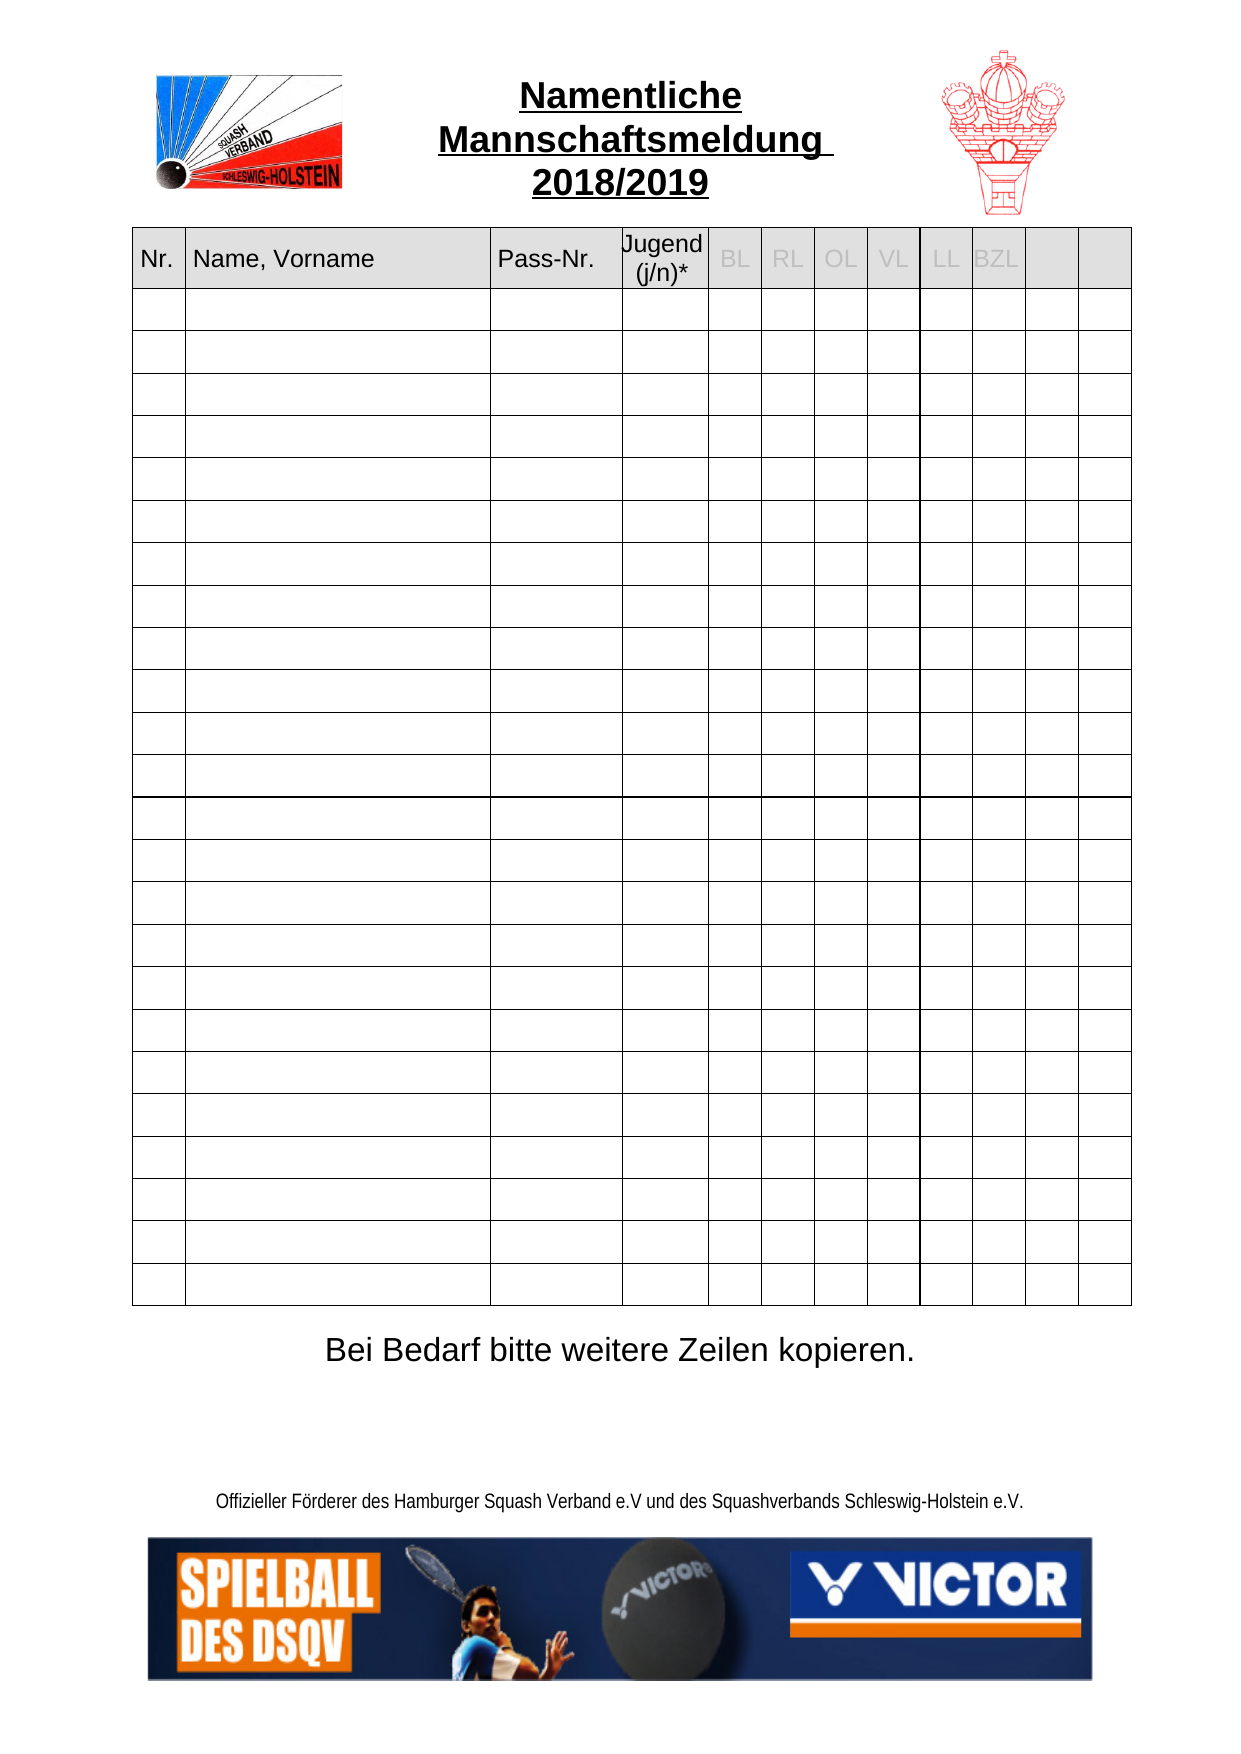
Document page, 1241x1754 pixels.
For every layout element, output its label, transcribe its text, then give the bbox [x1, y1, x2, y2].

table_cell [973, 840, 1025, 881]
picture [156, 75, 343, 189]
table_cell [709, 1179, 761, 1220]
table_cell [133, 798, 185, 839]
table_cell [815, 1010, 867, 1051]
table_cell [762, 798, 814, 839]
table_cell [868, 374, 919, 415]
table_cell [491, 798, 622, 839]
table_cell [1026, 882, 1078, 924]
table_cell [973, 1221, 1025, 1263]
table_cell [1026, 798, 1078, 839]
table_cell [868, 501, 919, 542]
table_cell OL [815, 228, 867, 288]
table_cell [1079, 374, 1131, 415]
table_cell [815, 1264, 867, 1305]
table_cell [133, 628, 185, 669]
table_cell [815, 1052, 867, 1093]
table_cell Nr. [133, 228, 185, 288]
table_cell [491, 670, 622, 712]
table_cell [1079, 228, 1131, 288]
table_cell [623, 798, 708, 839]
table_cell [186, 670, 490, 712]
table_cell [921, 416, 972, 457]
table_cell [623, 925, 708, 966]
table_cell [1079, 1137, 1131, 1178]
table_cell [868, 1137, 919, 1178]
table_cell [815, 458, 867, 500]
table_cell [868, 586, 919, 627]
table_cell Jugend (j/n)* [623, 228, 708, 288]
table_cell [623, 755, 708, 796]
table_cell [709, 501, 761, 542]
table_cell [973, 1094, 1025, 1136]
table_cell [921, 882, 972, 924]
table_cell [709, 713, 761, 754]
table_cell [973, 1179, 1025, 1220]
table_cell [973, 1264, 1025, 1305]
table_cell [1079, 289, 1131, 330]
table_cell [133, 1010, 185, 1051]
table_cell BZL [973, 228, 1025, 288]
table_cell [709, 543, 761, 584]
table_cell [762, 586, 814, 627]
table_cell [868, 628, 919, 669]
table_cell [186, 755, 490, 796]
table_cell [186, 416, 490, 457]
table_cell [1079, 1179, 1131, 1220]
table_cell [1026, 925, 1078, 966]
table_cell [973, 882, 1025, 924]
table_cell [1026, 374, 1078, 415]
table_cell [921, 586, 972, 627]
table_cell [1026, 501, 1078, 542]
table_cell [762, 925, 814, 966]
table_cell [815, 416, 867, 457]
table_cell [491, 1264, 622, 1305]
table_cell [762, 1137, 814, 1178]
table_cell [921, 1264, 972, 1305]
table_cell [491, 925, 622, 966]
table_cell [709, 798, 761, 839]
table_cell [815, 628, 867, 669]
table_cell [491, 458, 622, 500]
table_cell [623, 458, 708, 500]
table_cell [1079, 586, 1131, 627]
table_cell [491, 1094, 622, 1136]
table_cell [1079, 1221, 1131, 1263]
table_cell Name, Vorname [186, 228, 490, 288]
table_cell [762, 967, 814, 1008]
table_cell [815, 501, 867, 542]
table_cell [186, 628, 490, 669]
table_cell [973, 289, 1025, 330]
table_cell [815, 925, 867, 966]
table_cell [973, 416, 1025, 457]
table_cell [491, 501, 622, 542]
table_cell [1079, 416, 1131, 457]
table_cell [973, 670, 1025, 712]
table_cell [709, 1094, 761, 1136]
table_cell [815, 798, 867, 839]
table_cell [868, 331, 919, 372]
table_cell [623, 713, 708, 754]
table_cell [491, 1052, 622, 1093]
table_cell [133, 840, 185, 881]
table_cell [868, 840, 919, 881]
table_cell [921, 289, 972, 330]
table_cell [133, 1094, 185, 1136]
table_cell [868, 416, 919, 457]
table_cell [1079, 1264, 1131, 1305]
table_cell [491, 967, 622, 1008]
table_cell [762, 543, 814, 584]
table_cell [709, 628, 761, 669]
table_cell [921, 840, 972, 881]
table_cell [921, 543, 972, 584]
table_cell [709, 1221, 761, 1263]
table_cell VL [868, 228, 919, 288]
table_cell [815, 670, 867, 712]
table_cell [815, 1094, 867, 1136]
table_cell [491, 543, 622, 584]
table_cell [815, 331, 867, 372]
table_cell [921, 374, 972, 415]
table_cell [815, 543, 867, 584]
table_cell [133, 586, 185, 627]
table_cell [623, 1010, 708, 1051]
table_cell [815, 586, 867, 627]
picture [939, 45, 1068, 218]
table_cell [1026, 670, 1078, 712]
table_cell [868, 798, 919, 839]
table_cell [623, 1137, 708, 1178]
table_cell [709, 670, 761, 712]
table_cell [709, 458, 761, 500]
table_cell [186, 374, 490, 415]
table_cell [762, 416, 814, 457]
table_cell [186, 543, 490, 584]
table_cell [1079, 670, 1131, 712]
table_cell [623, 882, 708, 924]
table_cell [973, 798, 1025, 839]
table_cell [491, 416, 622, 457]
table_cell [709, 1010, 761, 1051]
table_cell [491, 289, 622, 330]
table_cell [491, 840, 622, 881]
table_cell [491, 1010, 622, 1051]
table_cell BL [709, 228, 761, 288]
table_cell [921, 967, 972, 1008]
table_cell [133, 1137, 185, 1178]
table_cell [186, 1264, 490, 1305]
table_cell [133, 1052, 185, 1093]
table_cell [491, 1221, 622, 1263]
table_cell [133, 1264, 185, 1305]
table_cell [921, 1221, 972, 1263]
table_cell [133, 1221, 185, 1263]
table_cell [868, 1094, 919, 1136]
table_cell [762, 713, 814, 754]
table_cell [1026, 628, 1078, 669]
table_cell [491, 586, 622, 627]
table_cell [921, 1052, 972, 1093]
table_cell LL [921, 228, 972, 288]
table_cell [868, 1221, 919, 1263]
text Bei Bedarf bitte weitere Zeilen kopieren. [148, 1330, 1093, 1369]
table_cell [973, 543, 1025, 584]
table_cell [623, 1264, 708, 1305]
table_cell [186, 331, 490, 372]
table_cell [973, 755, 1025, 796]
table_cell [186, 1221, 490, 1263]
table_cell [133, 289, 185, 330]
table_cell [921, 713, 972, 754]
table_cell [1079, 628, 1131, 669]
table_cell [973, 586, 1025, 627]
table_cell [921, 331, 972, 372]
table_cell [133, 755, 185, 796]
table_cell [868, 458, 919, 500]
table_cell [762, 331, 814, 372]
table_cell [133, 1179, 185, 1220]
table_cell [186, 501, 490, 542]
table_cell [133, 967, 185, 1008]
table_cell [709, 1137, 761, 1178]
table_cell [623, 331, 708, 372]
table_cell [815, 713, 867, 754]
table_cell [623, 967, 708, 1008]
table_cell [623, 501, 708, 542]
table_cell [186, 1094, 490, 1136]
table_cell [709, 416, 761, 457]
table_cell [815, 755, 867, 796]
table_cell [186, 1052, 490, 1093]
table_cell [1026, 1264, 1078, 1305]
table_cell [1026, 458, 1078, 500]
table_cell [186, 713, 490, 754]
table_cell [133, 882, 185, 924]
table_cell [491, 374, 622, 415]
table_cell [868, 967, 919, 1008]
table_cell [623, 1179, 708, 1220]
table_cell [1026, 713, 1078, 754]
table_cell [491, 713, 622, 754]
table_cell [973, 374, 1025, 415]
table_cell [815, 840, 867, 881]
table_cell [133, 713, 185, 754]
table_cell [973, 967, 1025, 1008]
table_cell [623, 374, 708, 415]
table_cell [186, 1179, 490, 1220]
table_cell [491, 755, 622, 796]
table_cell [1026, 1221, 1078, 1263]
table_cell [709, 1264, 761, 1305]
table_cell [133, 501, 185, 542]
table_cell [921, 1010, 972, 1051]
table_cell [868, 1052, 919, 1093]
table_cell [133, 543, 185, 584]
table_cell [1079, 501, 1131, 542]
table_cell [1026, 1010, 1078, 1051]
table_cell [921, 1094, 972, 1136]
table_cell [762, 1179, 814, 1220]
table_cell [709, 331, 761, 372]
table_cell [762, 1052, 814, 1093]
table_cell [868, 882, 919, 924]
table_cell [623, 1052, 708, 1093]
table_cell [762, 840, 814, 881]
table_cell [709, 840, 761, 881]
table_cell [973, 628, 1025, 669]
table_cell [921, 458, 972, 500]
table_cell [1026, 331, 1078, 372]
table_cell [1026, 840, 1078, 881]
table_cell [186, 458, 490, 500]
table_cell [815, 1221, 867, 1263]
table_cell [868, 713, 919, 754]
table_cell [868, 1179, 919, 1220]
table_cell [762, 1094, 814, 1136]
table_cell [921, 925, 972, 966]
table_cell [868, 543, 919, 584]
table_cell [186, 882, 490, 924]
table_cell [973, 713, 1025, 754]
table_cell [709, 967, 761, 1008]
table_cell [133, 458, 185, 500]
table_cell [1079, 713, 1131, 754]
table_cell [1026, 228, 1078, 288]
table_cell [1026, 1137, 1078, 1178]
table_cell [815, 374, 867, 415]
table_cell [623, 1094, 708, 1136]
table_cell Pass-Nr. [491, 228, 622, 288]
table_cell [186, 967, 490, 1008]
table_cell [815, 882, 867, 924]
table_cell [1079, 543, 1131, 584]
table_cell [921, 670, 972, 712]
table_cell [491, 331, 622, 372]
table_cell [186, 925, 490, 966]
table_cell [762, 1264, 814, 1305]
table_cell [709, 374, 761, 415]
table_cell RL [762, 228, 814, 288]
table_cell [709, 289, 761, 330]
table_cell [921, 1137, 972, 1178]
table_cell [623, 543, 708, 584]
table_cell [762, 458, 814, 500]
table_cell [868, 925, 919, 966]
table_cell [973, 1010, 1025, 1051]
table_cell [815, 1137, 867, 1178]
table_cell [1079, 458, 1131, 500]
table_cell [762, 882, 814, 924]
table_cell [973, 925, 1025, 966]
table_cell [133, 670, 185, 712]
table_cell [868, 670, 919, 712]
table_cell [186, 289, 490, 330]
table_cell [868, 1264, 919, 1305]
table_cell [1079, 798, 1131, 839]
table_cell [921, 755, 972, 796]
table_cell [1026, 1094, 1078, 1136]
table_cell [868, 1010, 919, 1051]
table_cell [762, 628, 814, 669]
table_cell [709, 925, 761, 966]
table_cell [762, 374, 814, 415]
table_cell [186, 1137, 490, 1178]
table_cell [973, 331, 1025, 372]
table_cell [1079, 840, 1131, 881]
table_cell [623, 586, 708, 627]
table_cell [762, 755, 814, 796]
table_cell [1026, 543, 1078, 584]
table_cell [762, 501, 814, 542]
table_cell [623, 670, 708, 712]
table_cell [1079, 882, 1131, 924]
table_cell [762, 1221, 814, 1263]
table_cell [709, 882, 761, 924]
table_cell [868, 755, 919, 796]
table_cell [1026, 586, 1078, 627]
table_cell [1026, 1179, 1078, 1220]
table_cell [1079, 925, 1131, 966]
table_cell [921, 501, 972, 542]
table_cell [623, 628, 708, 669]
table_cell [186, 840, 490, 881]
table_cell [1079, 967, 1131, 1008]
table_cell [133, 374, 185, 415]
table_cell [491, 628, 622, 669]
table_cell [1079, 1010, 1131, 1051]
table_cell [186, 798, 490, 839]
table_cell [815, 1179, 867, 1220]
table_cell [709, 755, 761, 796]
table_cell [709, 1052, 761, 1093]
table_cell [133, 416, 185, 457]
table_cell [1026, 967, 1078, 1008]
table_cell [973, 458, 1025, 500]
table_cell [623, 1221, 708, 1263]
table_cell [623, 840, 708, 881]
table_cell [1026, 1052, 1078, 1093]
table_cell [815, 967, 867, 1008]
table_cell [133, 925, 185, 966]
table_cell [1026, 289, 1078, 330]
table_cell [1079, 1094, 1131, 1136]
table_cell [762, 670, 814, 712]
table_cell [1079, 1052, 1131, 1093]
table_cell [623, 289, 708, 330]
table_cell [1079, 331, 1131, 372]
table_cell [815, 289, 867, 330]
table_cell [921, 1179, 972, 1220]
table_cell [491, 1179, 622, 1220]
table_cell [973, 501, 1025, 542]
table_cell [491, 1137, 622, 1178]
table_cell [709, 586, 761, 627]
table_cell [762, 1010, 814, 1051]
table_cell [491, 882, 622, 924]
table_cell [186, 586, 490, 627]
table_cell [1079, 755, 1131, 796]
table_cell [921, 628, 972, 669]
table_cell [186, 1010, 490, 1051]
table_cell [973, 1137, 1025, 1178]
table_cell [133, 331, 185, 372]
table_cell [868, 289, 919, 330]
table_cell [973, 1052, 1025, 1093]
table_cell [623, 416, 708, 457]
table_cell [921, 798, 972, 839]
table_cell [1026, 755, 1078, 796]
table_cell [1026, 416, 1078, 457]
table_cell [762, 289, 814, 330]
picture [147, 1537, 1093, 1681]
